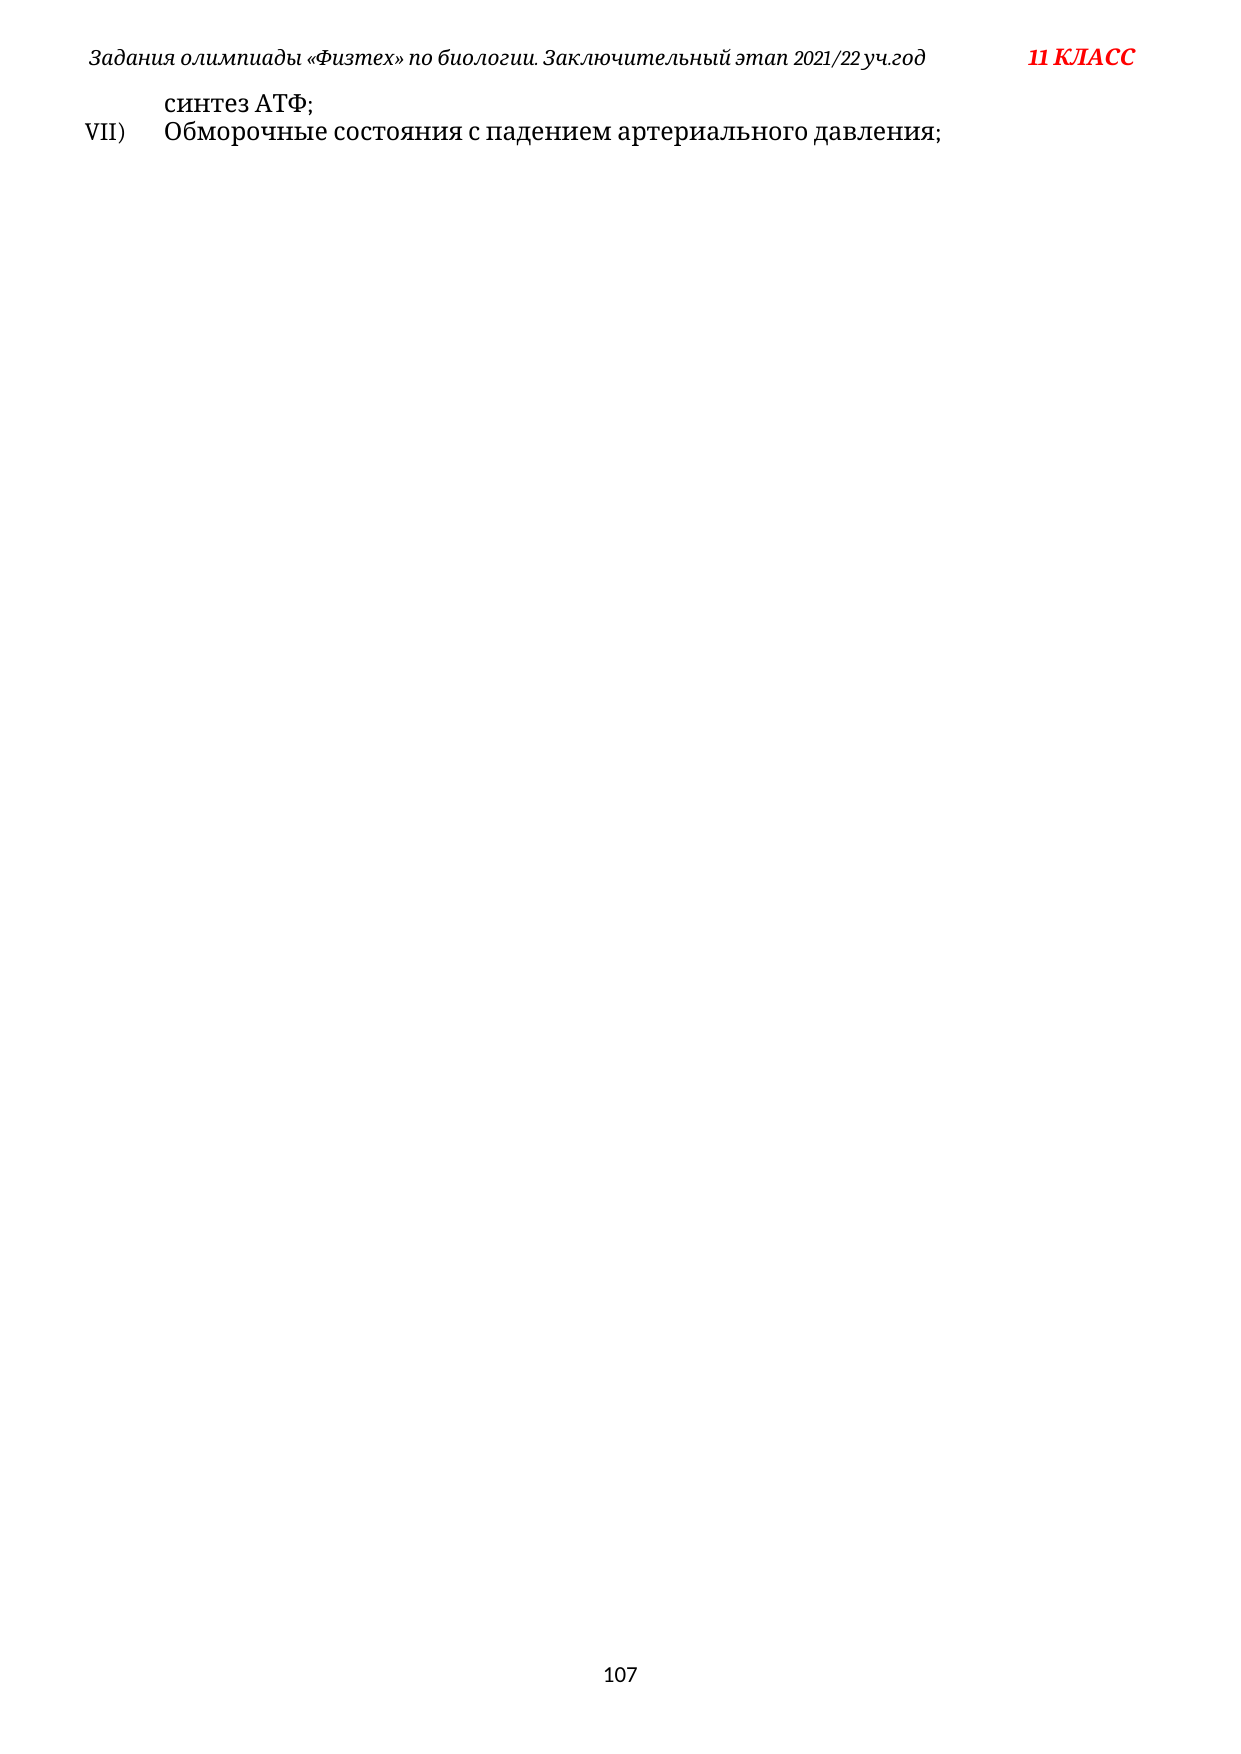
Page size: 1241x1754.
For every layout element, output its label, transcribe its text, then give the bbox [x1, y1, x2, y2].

list Обморочные состояния с падением артериального давления; [126, 118, 1152, 147]
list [126, 89, 1152, 118]
